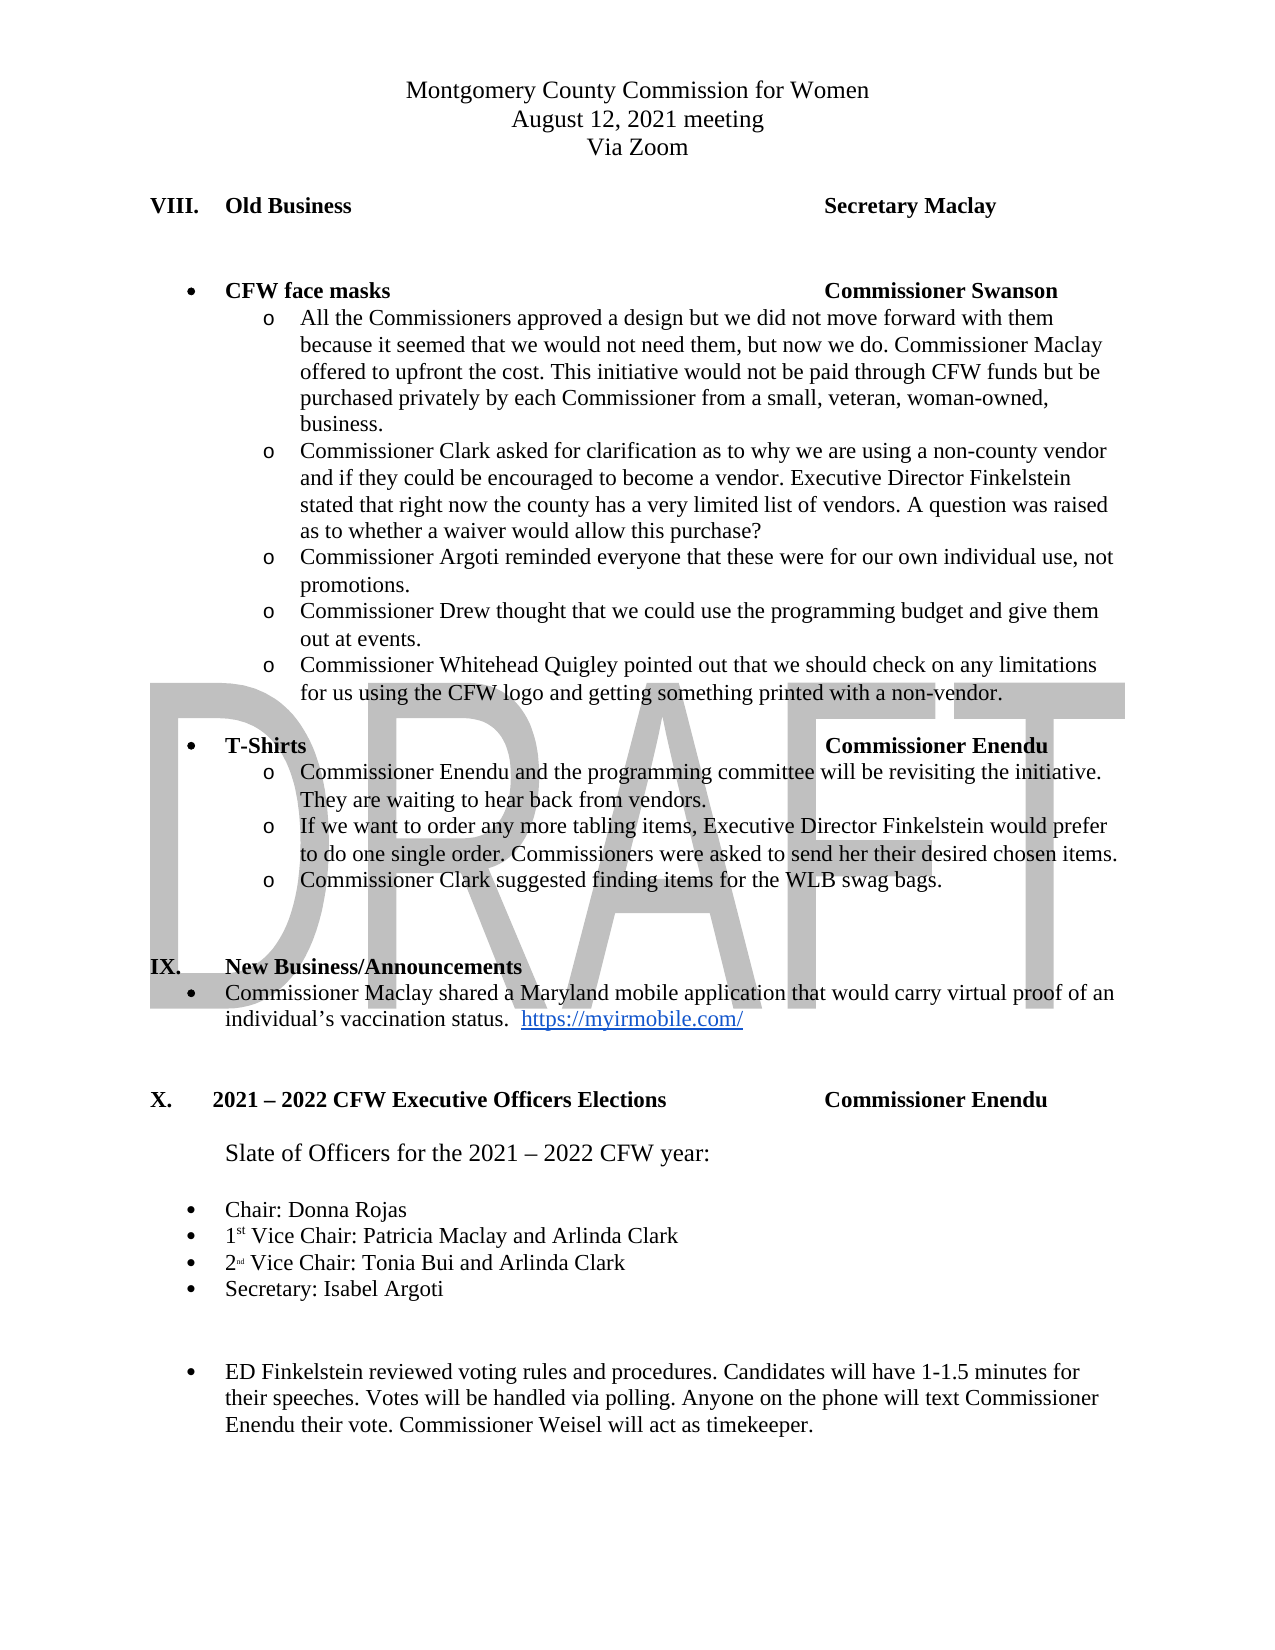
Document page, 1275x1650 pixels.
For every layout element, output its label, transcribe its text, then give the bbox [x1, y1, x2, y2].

list T-Shirts Commissioner Enendu [187, 732, 1125, 758]
list Secretary: Isabel Argoti [187, 1275, 1125, 1358]
text X. 2021 – 2022 CFW Executive Officers Elections Commissioner Enendu [150, 1086, 1125, 1112]
list Commissioner Drew thought that we could use the programming budget and give them out at events. [262, 597, 1125, 651]
text VIII. Old Business Secretary Maclay [150, 192, 1125, 218]
list Commissioner Clark asked for clarification as to why we are using a non-county vendor and if they could be encouraged to become a vendor. Executive Director Finkelstein stated that right now the county has a very limited list of vendors. A question was raised as to whether a waiver would allow this purchase? [262, 437, 1125, 543]
list 1st Vice Chair: Patricia Maclay and Arlinda Clark [187, 1222, 1125, 1248]
list 2nd Vice Chair: Tonia Bui and Arlinda Clark [187, 1248, 1125, 1275]
list If we want to order any more tabling items, Executive Director Finkelstein would prefer to do one single order. Commissioners were asked to send her their desired chosen items. [262, 812, 1125, 866]
list CFW face masks Commissioner Swanson [187, 277, 1125, 304]
list Commissioner Whitehead Quigley pointed out that we should check on any limitations for us using the CFW logo and getting something printed with a non-vendor. [262, 651, 1125, 705]
text Slate of Officers for the 2021 – 2022 CFW year: [150, 1138, 1125, 1167]
list Chair: Donna Rojas [187, 1196, 1125, 1222]
text IX. New Business/Announcements [150, 953, 1125, 979]
list Commissioner Maclay shared a Maryland mobile application that would carry virtual proof of an individual’s vaccination status. https://myirmobile.com/ [187, 979, 1125, 1032]
list Commissioner Argoti reminded everyone that these were for our own individual use, not promotions. [262, 543, 1125, 597]
list Commissioner Enendu and the programming committee will be revisiting the initiative. They are waiting to hear back from vendors. [262, 758, 1125, 812]
list Commissioner Clark suggested finding items for the WLB swag bags. [262, 866, 1125, 893]
list ED Finkelstein reviewed voting rules and procedures. Candidates will have 1-1.5 minutes for their speeches. Votes will be handled via polling. Anyone on the phone will text Commissioner Enendu their vote. Commissioner Weisel will act as timekeeper. [187, 1358, 1125, 1494]
list All the Commissioners approved a design but we did not move forward with them because it seemed that we would not need them, but now we do. Commissioner Maclay offered to upfront the cost. This initiative would not be paid through CFW funds but be purchased privately by each Commissioner from a small, veteran, woman-owned, business. [262, 304, 1125, 437]
